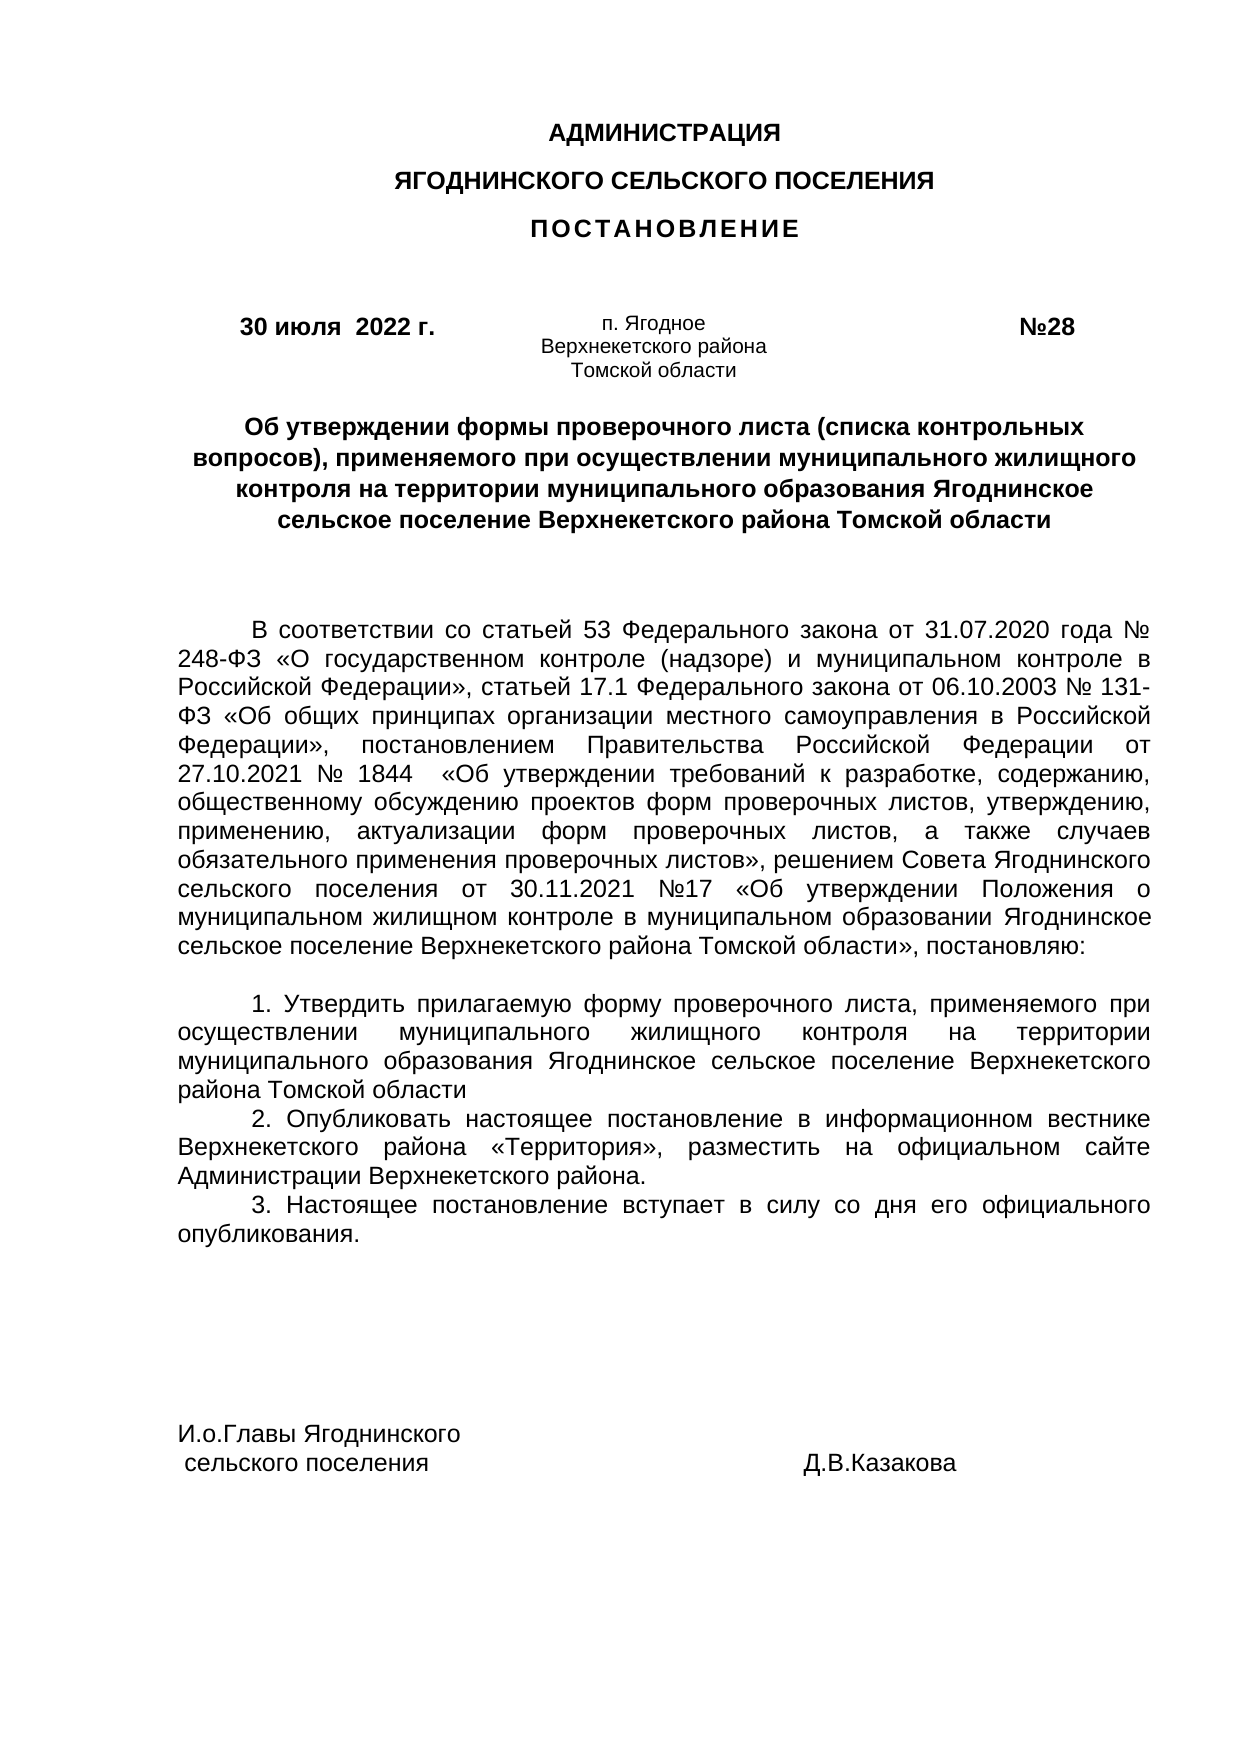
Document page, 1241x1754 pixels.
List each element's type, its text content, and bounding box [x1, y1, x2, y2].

table_header №28 [798, 312, 1145, 384]
text сельского поселения Д.В.Казакова [177, 1448, 1152, 1477]
text 3. Настоящее постановление вступает в силу со дня его официального опубликования. [177, 1190, 1152, 1247]
text ПОСТАНОВЛЕНИЕ [177, 213, 1152, 242]
text 1. Утвердить прилагаемую форму проверочного листа, применяемого при осуществлении муниципального жилищного контроля на территории муниципального образования Ягоднинское сельское поселение Верхнекетского района Томской области [177, 989, 1152, 1104]
table_header 30 июля 2022 г. [177, 312, 510, 384]
table_header п. Ягодное Верхнекетского района Томской области [510, 312, 797, 384]
text АДМИНИСТРАЦИЯ [177, 118, 1152, 147]
text 2. Опубликовать настоящее постановление в информационном вестнике Верхнекетского района «Территория», разместить на официальном сайте Администрации Верхнекетского района. [177, 1104, 1152, 1190]
text В соответствии со статьей 53 Федерального закона от 31.07.2020 года № 248-ФЗ «О государственном контроле (надзоре) и муниципальном контроле в Российской Федерации», статьей 17.1 Федерального закона от 06.10.2003 № 131-ФЗ «Об общих принципах организации местного самоуправления в Российской Федерации», постановлением Правительства Российской Федерации от 27.10.2021 № 1844 «Об утверждении требований к разработке, содержанию, общественному обсуждению проектов форм проверочных листов, утверждению, применению, актуализации форм проверочных листов, а также случаев обязательного применения проверочных листов», решением Совета Ягоднинского сельского поселения от 30.11.2021 №17 «Об утверждении Положения о муниципальном жилищном контроле в муниципальном образовании Ягоднинское сельское поселение Верхнекетского района Томской области», постановляю: [177, 615, 1152, 960]
text И.о.Главы Ягоднинского [177, 1419, 1152, 1448]
text Об утверждении формы проверочного листа (списка контрольных вопросов), применяемого при осуществлении муниципального жилищного контроля на территории муниципального образования Ягоднинское сельское поселение Верхнекетского района Томской области [177, 412, 1152, 534]
text ЯГОДНИНСКОГО СЕЛЬСКОГО ПОСЕЛЕНИЯ [177, 166, 1152, 194]
